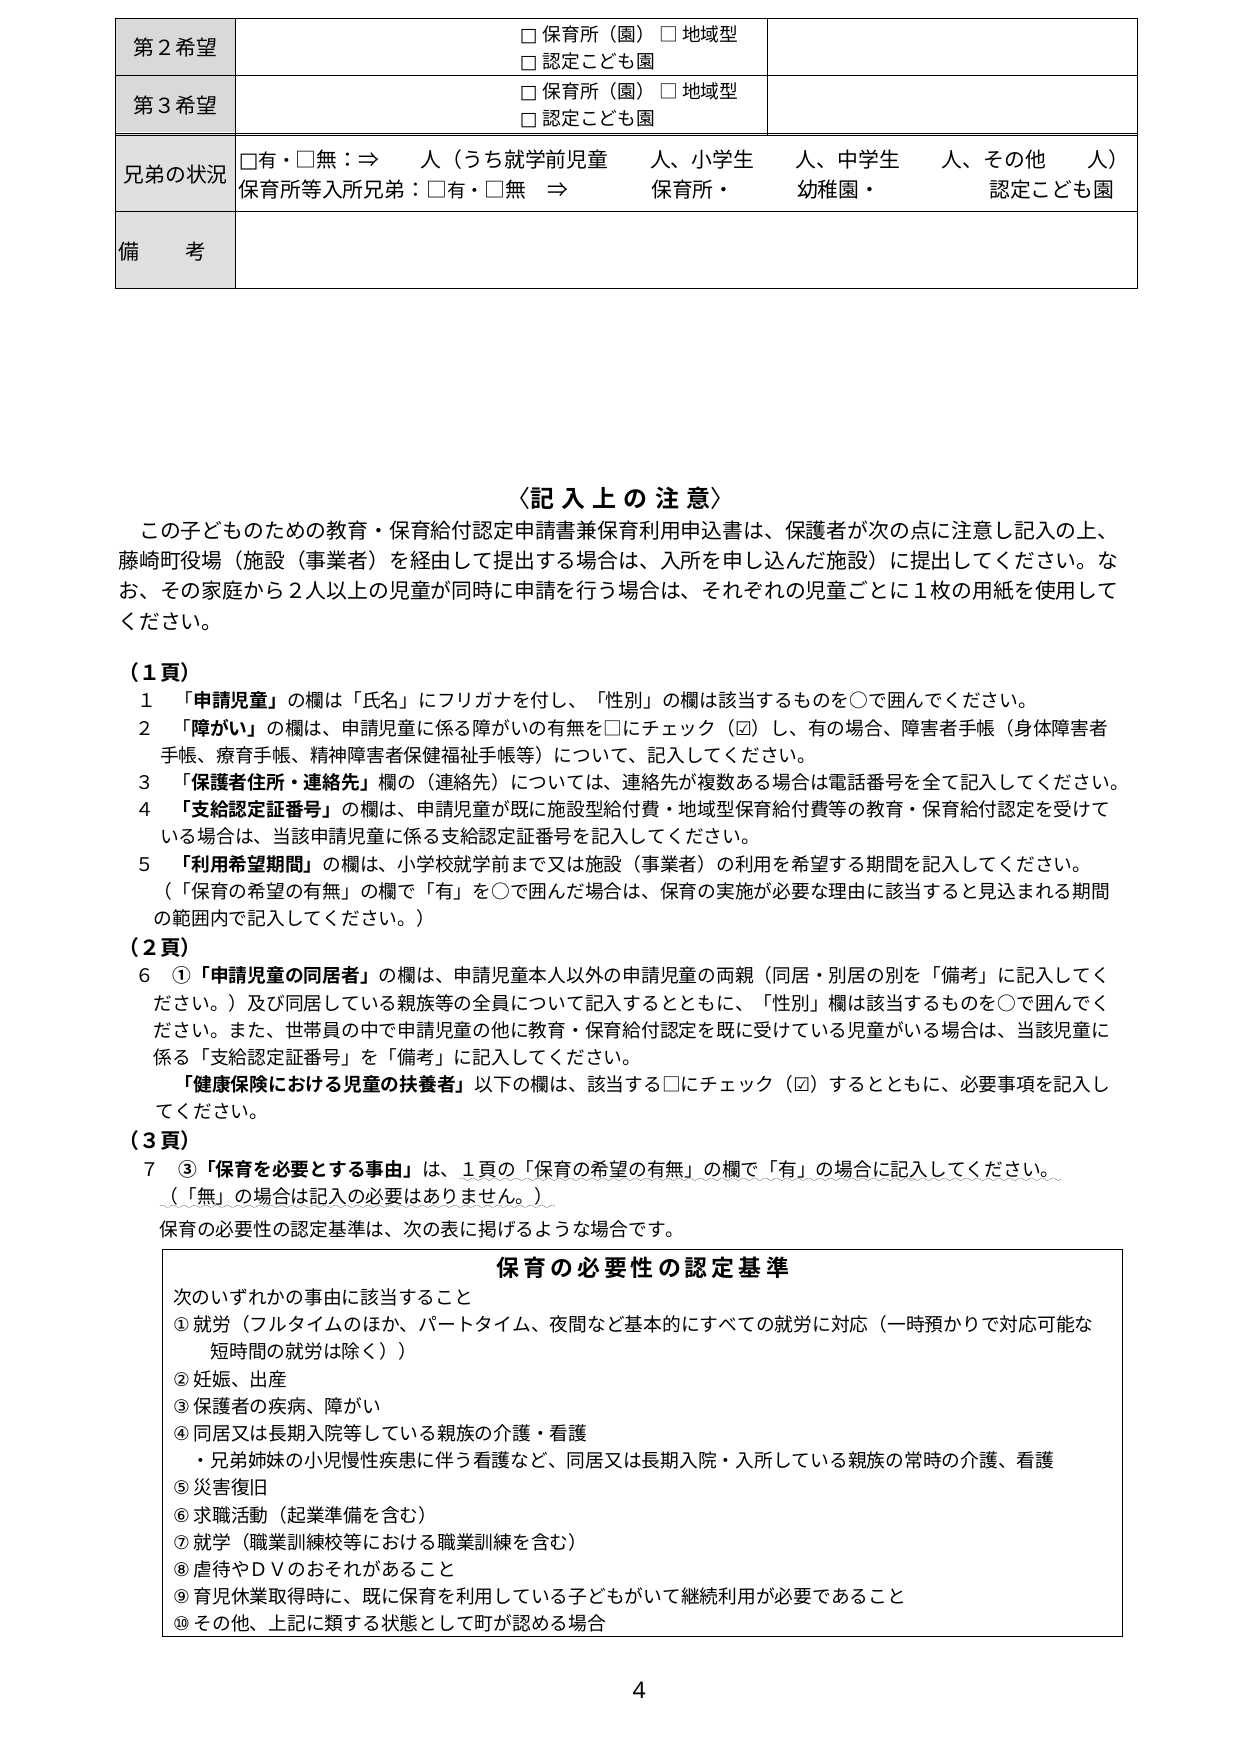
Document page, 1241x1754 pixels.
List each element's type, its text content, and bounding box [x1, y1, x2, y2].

table_cell 備 考 [116, 212, 235, 288]
text （２頁） [118, 931, 1122, 961]
text ２ 「障がい」の欄は、申請児童に係る障がいの有無を□にチェック（☑）し、有の場合、障害者手帳（身体障害者手帳、療育手帳、精神障害者保健福祉手帳等）について、記入してください。 [135, 713, 1122, 768]
table_header 保育の必要性の認定基準 次のいずれかの事由に該当すること ①就労（フルタイムのほか、パートタイム、夜間など基本的にすべての就労に対応（一時預かりで対応可能な短時間の就労は除く）） ②妊娠、出産 ③保護者の疾病、障がい ④同居又は長期入院等している親族の介護・看護 ・兄弟姉妹の小児慢性疾患に伴う看護など、同居又は長期入院・入所している親族の常時の介護、看護 ⑤災害復旧 ⑥求職活動（起業準備を含む） ⑦就学（職業訓練校等における職業訓練を含む） ⑧虐待やＤＶのおそれがあること ⑨育児休業取得時に、既に保育を利用している子どもがいて継続利用が必要であること ⑩その他、上記に類する状態として町が認める場合 [163, 1250, 1122, 1636]
text 「健康保険における児童の扶養者」以下の欄は、該当する□にチェック（☑）するとともに、必要事項を記入してください。 [118, 1070, 1122, 1124]
table_cell □有・□無：⇒ 人（うち就学前児童 人、小学生 人、中学生 人、その他 人） 保育所等入所兄弟：□有・□無 ⇒ 保育所・ 幼稚園・ 認定こども園 [236, 136, 1137, 211]
text ３ 「保護者住所・連絡先」欄の（連絡先）については、連絡先が複数ある場合は電話番号を全て記入してください。 [135, 768, 1122, 795]
table_cell [768, 19, 1137, 75]
table_cell 第２希望 [116, 19, 235, 75]
text ７ ③「保育を必要とする事由」は、１頁の「保育の希望の有無」の欄で「有」の場合に記入してください。 [141, 1154, 1122, 1182]
table_cell 兄弟の状況 [116, 136, 235, 211]
text ５ 「利用希望期間」の欄は、小学校就学前まで又は施設（事業者）の利用を希望する期間を記入してください。（「保育の希望の有無」の欄で「有」を○で囲んだ場合は、保育の実施が必要な理由に該当すると見込まれる期間の範囲内で記入してください。） [135, 849, 1122, 931]
text １ 「申請児童」の欄は「氏名」にフリガナを付し、「性別」の欄は該当するものを○で囲んでください。 [137, 686, 1122, 713]
text 保育の必要性の認定基準は、次の表に掲げるような場合です。 [141, 1215, 1122, 1242]
text （１頁） [118, 656, 1122, 686]
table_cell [517, 76, 767, 132]
table_cell [236, 76, 517, 132]
text ４ 「支給認定証番号」の欄は、申請児童が既に施設型給付費・地域型保育給付費等の教育・保育給付認定を受けている場合は、当該申請児童に係る支給認定証番号を記入してください。 [135, 795, 1122, 849]
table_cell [517, 19, 767, 75]
table_cell [236, 19, 517, 75]
table_cell [768, 76, 1137, 132]
text ６ ①「申請児童の同居者」の欄は、申請児童本人以外の申請児童の両親（同居・別居の別を「備考」に記入してください。）及び同居している親族等の全員について記入するとともに、「性別」欄は該当するものを○で囲んでください。また、世帯員の中で申請児童の他に教育・保育給付認定を既に受けている児童がいる場合は、当該児童に係る「支給認定証番号」を「備考」に記入してください。 [135, 961, 1122, 1070]
text （「無」の場合は記入の必要はありません。） [141, 1182, 1122, 1209]
table_cell [236, 212, 1137, 288]
text 〈記入上の注意〉 [118, 479, 1122, 514]
text この子どものための教育・保育給付認定申請書兼保育利用申込書は、保護者が次の点に注意し記入の上、藤崎町役場（施設（事業者）を経由して提出する場合は、入所を申し込んだ施設）に提出してください。なお、その家庭から２人以上の児童が同時に申請を行う場合は、それぞれの児童ごとに１枚の用紙を使用してください。 [118, 514, 1122, 635]
table_cell 第３希望 [116, 76, 235, 132]
text （３頁） [118, 1124, 1122, 1154]
